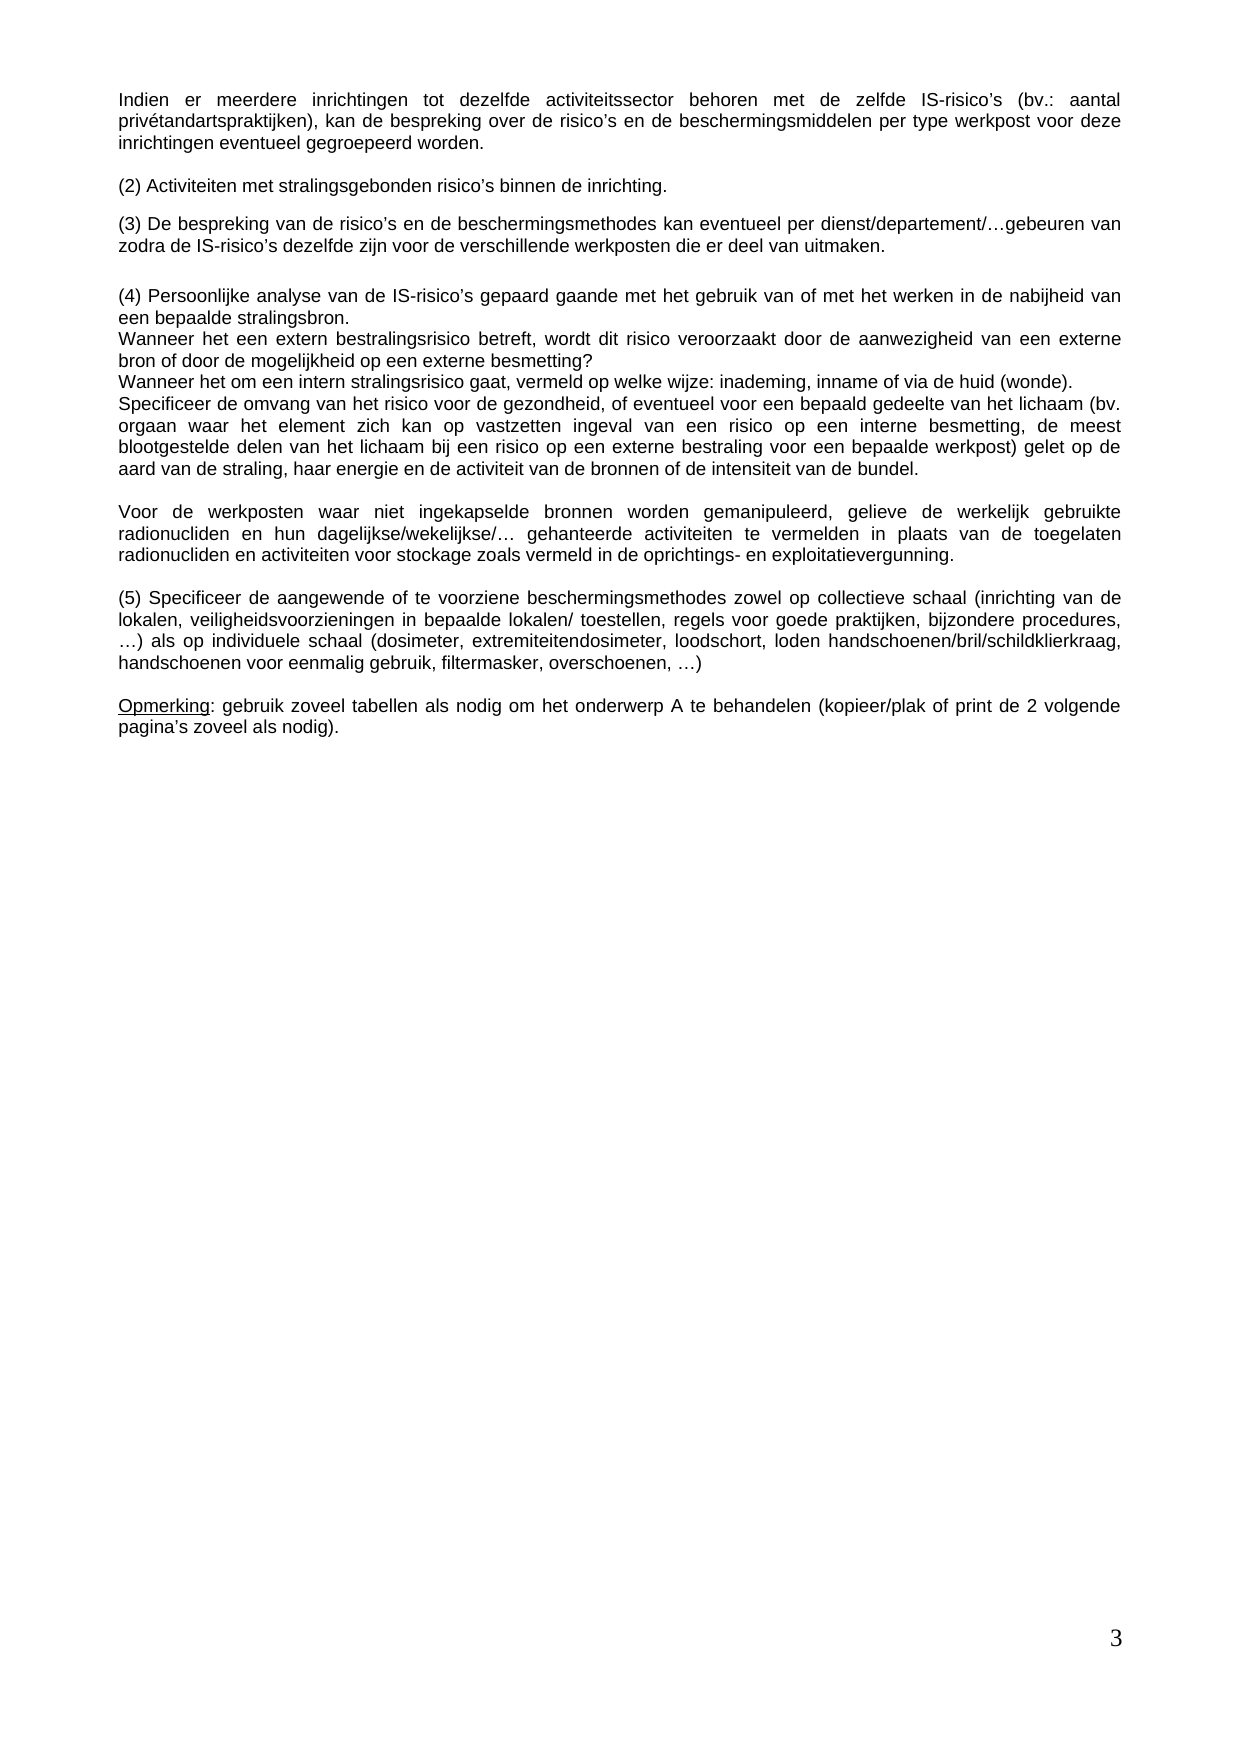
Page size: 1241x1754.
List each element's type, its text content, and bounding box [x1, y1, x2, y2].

text Voor de werkposten waar niet ingekapselde bronnen worden gemanipuleerd, gelieve de werkelijk gebruikte radionucliden en hun dagelijkse/wekelijkse/… gehanteerde activiteiten te vermelden in plaats van de toegelaten radionucliden en activiteiten voor stockage zoals vermeld in de oprichtings- en exploitatievergunning. [118, 501, 1122, 565]
text (5) Specificeer de aangewende of te voorziene beschermingsmethodes zowel op collectieve schaal (inrichting van de lokalen, veiligheidsvoorzieningen in bepaalde lokalen/ toestellen, regels voor goede praktijken, bijzondere procedures, …) als op individuele schaal (dosimeter, extremiteitendosimeter, loodschort, loden handschoenen/bril/schildklierkraag, handschoenen voor eenmalig gebruik, filtermasker, overschoenen, …) [118, 587, 1122, 673]
text Indien er meerdere inrichtingen tot dezelfde activiteitssector behoren met de zelfde IS-risico’s (bv.: aantal privétandartspraktijken), kan de bespreking over de risico’s en de beschermingsmiddelen per type werkpost voor deze inrichtingen eventueel gegroepeerd worden. [118, 89, 1122, 153]
text (2) Activiteiten met stralingsgebonden risico’s binnen de inrichting. [118, 175, 1122, 196]
text Wanneer het om een intern stralingsrisico gaat, vermeld op welke wijze: inademing, inname of via de huid (wonde). [118, 371, 1122, 393]
text Opmerking: gebruik zoveel tabellen als nodig om het onderwerp A te behandelen (kopieer/plak of print de 2 volgende pagina’s zoveel als nodig). [118, 695, 1122, 738]
text Specificeer de omvang van het risico voor de gezondheid, of eventueel voor een bepaald gedeelte van het lichaam (bv. orgaan waar het element zich kan op vastzetten ingeval van een risico op een interne besmetting, de meest blootgestelde delen van het lichaam bij een risico op een externe bestraling voor een bepaalde werkpost) gelet op de aard van de straling, haar energie en de activiteit van de bronnen of de intensiteit van de bundel. [118, 393, 1122, 479]
text (3) De bespreking van de risico’s en de beschermingsmethodes kan eventueel per dienst/departement/…gebeuren van zodra de IS-risico’s dezelfde zijn voor de verschillende werkposten die er deel van uitmaken. [118, 213, 1122, 256]
text Wanneer het een extern bestralingsrisico betreft, wordt dit risico veroorzaakt door de aanwezigheid van een externe bron of door de mogelijkheid op een externe besmetting? [118, 328, 1122, 371]
text (4) Persoonlijke analyse van de IS-risico’s gepaard gaande met het gebruik van of met het werken in de nabijheid van een bepaalde stralingsbron. [118, 285, 1122, 328]
